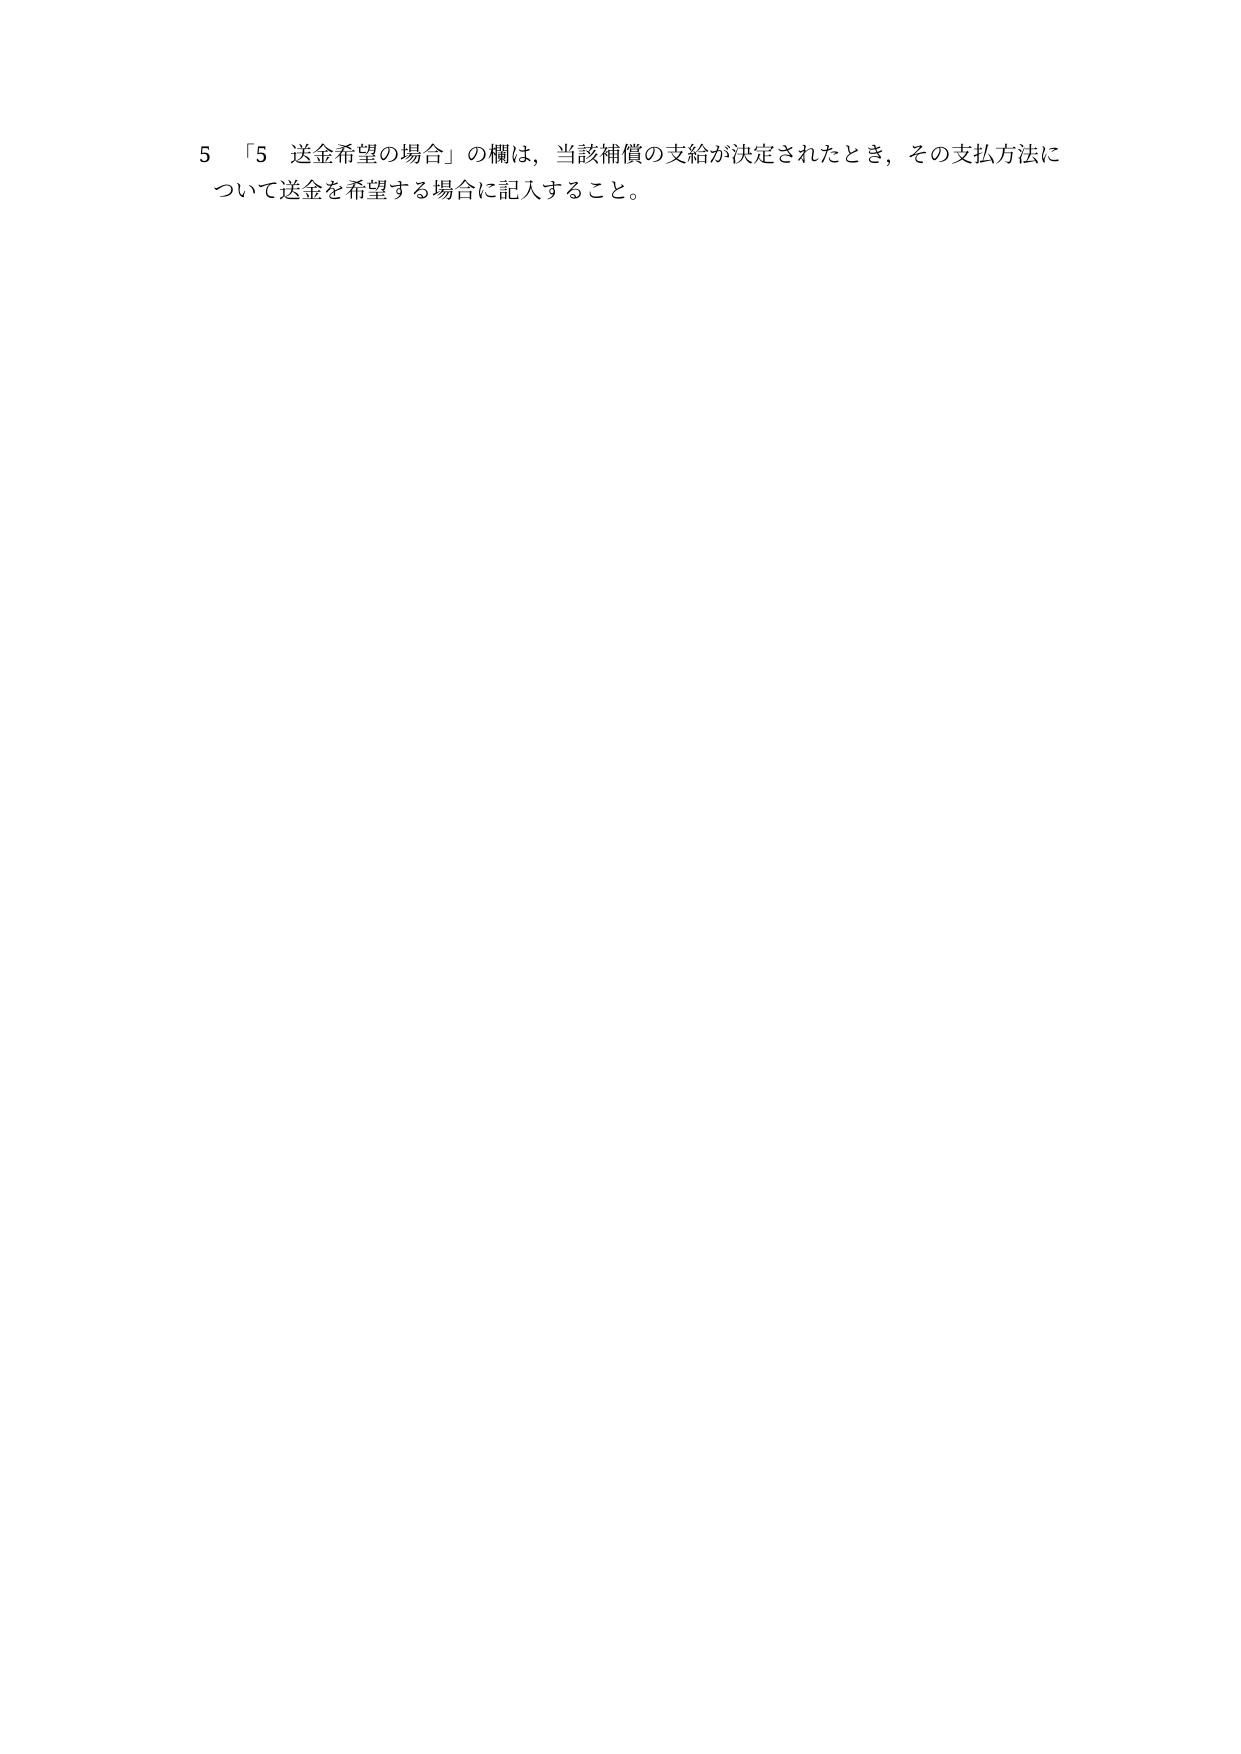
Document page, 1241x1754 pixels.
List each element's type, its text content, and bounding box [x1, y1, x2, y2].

text 5 「5 送金希望の場合」の欄は，当該補償の支給が決定されたとき，その支払方法について送金を希望する場合に記入すること。 [199, 135, 1063, 207]
